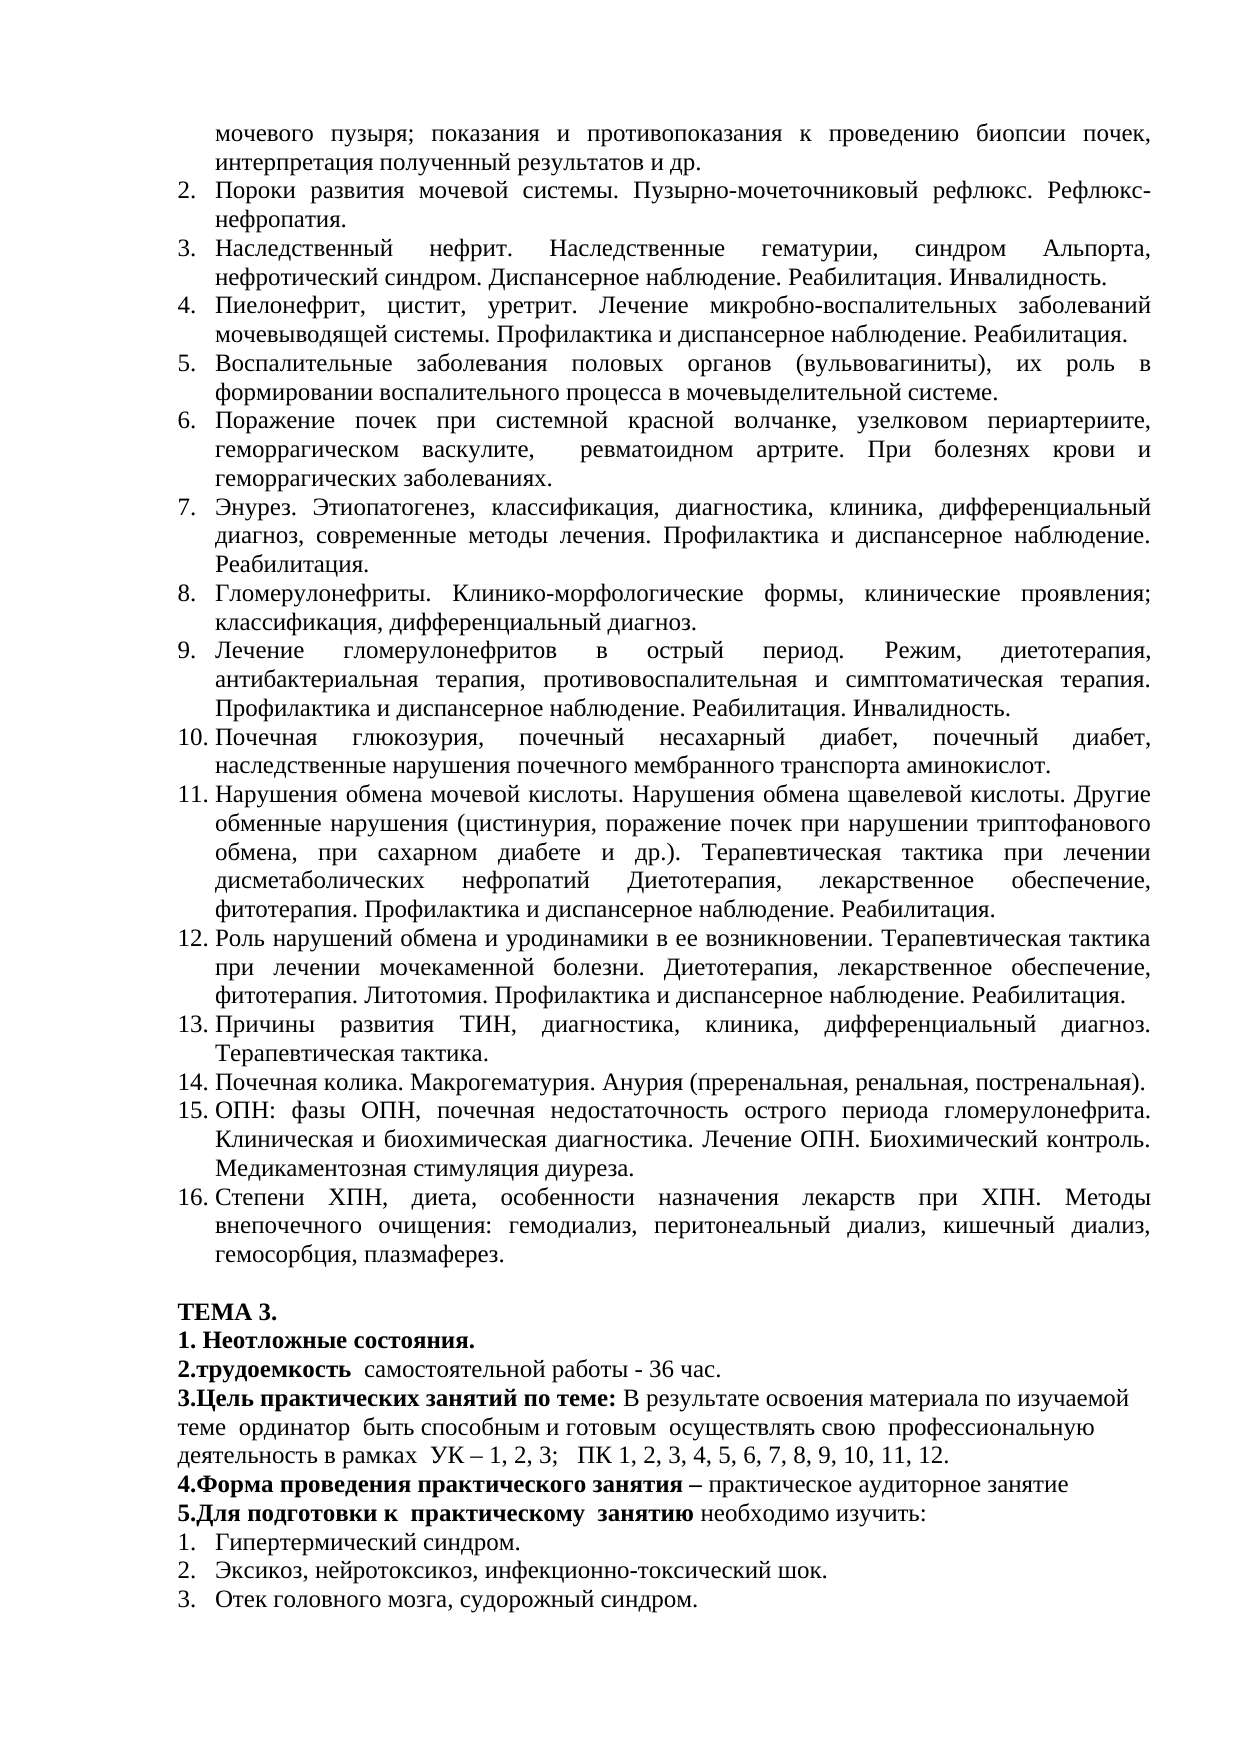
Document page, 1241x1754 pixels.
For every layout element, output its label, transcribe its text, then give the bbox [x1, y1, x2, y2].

list Нарушения обмена мочевой кислоты. Нарушения обмена щавелевой кислоты. Другие обменные нарушения (цистинурия, поражение почек при нарушении триптофанового обмена, при сахарном диабете и др.). Терапевтическая тактика при лечении дисметаболических нефропатий Диетотерапия, лекарственное обеспечение, фитотерапия. Профилактика и диспансерное наблюдение. Реабилитация. [177, 779, 1152, 923]
list Гипертермический синдром. [177, 1527, 1152, 1556]
text 5.Для подготовки к практическому занятию необходимо изучить: [177, 1498, 1152, 1527]
text 4.Форма проведения практического занятия – практическое аудиторное занятие [177, 1469, 1152, 1498]
text ТЕМА 3. [177, 1297, 1152, 1326]
list Поражение почек при системной красной волчанке, узелковом периартериите, геморрагическом васкулите, ревматоидном артрите. При болезнях крови и геморрагических заболеваниях. [177, 406, 1152, 492]
list Причины развития ТИН, диагностика, клиника, дифференциальный диагноз. Терапевтическая тактика. [177, 1009, 1152, 1067]
list Пиелонефрит, цистит, уретрит. Лечение микробно-воспалительных заболеваний мочевыводящей системы. Профилактика и диспансерное наблюдение. Реабилитация. [177, 291, 1152, 348]
list Гломерулонефриты. Клинико-морфологические формы, клинические проявления; классификация, дифференциальный диагноз. [177, 578, 1152, 636]
text 3.Цель практических занятий по теме: В результате освоения материала по изучаемой теме ординатор быть способным и готовым осуществлять свою профессиональную деятельность в рамках УК – 1, 2, 3; ПК 1, 2, 3, 4, 5, 6, 7, 8, 9, 10, 11, 12. [177, 1383, 1152, 1469]
list Степени ХПН, диета, особенности назначения лекарств при ХПН. Методы внепочечного очищения: гемодиализ, перитонеальный диализ, кишечный диализ, гемосорбция, плазмаферез. [177, 1182, 1152, 1268]
list Наследственный нефрит. Наследственные гематурии, синдром Альпорта, нефротический синдром. Диспансерное наблюдение. Реабилитация. Инвалидность. [177, 233, 1152, 291]
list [177, 118, 1152, 176]
list Почечная колика. Макрогематурия. Анурия (преренальная, ренальная, постренальная). [177, 1067, 1152, 1096]
list Воспалительные заболевания половых органов (вульвовагиниты), их роль в формировании воспалительного процесса в мочевыделительной системе. [177, 348, 1152, 406]
text 2.трудоемкость самостоятельной работы - 36 час. [177, 1354, 1152, 1383]
list Лечение гломерулонефритов в острый период. Режим, диетотерапия, антибактериальная терапия, противовоспалительная и симптоматическая терапия. Профилактика и диспансерное наблюдение. Реабилитация. Инвалидность. [177, 636, 1152, 722]
list Почечная глюкозурия, почечный несахарный диабет, почечный диабет, наследственные нарушения почечного мембранного транспорта аминокислот. [177, 722, 1152, 779]
list Роль нарушений обмена и уродинамики в ее возникновении. Терапевтическая тактика при лечении мочекаменной болезни. Диетотерапия, лекарственное обеспечение, фитотерапия. Литотомия. Профилактика и диспансерное наблюдение. Реабилитация. [177, 923, 1152, 1009]
text 1. Неотложные состояния. [177, 1326, 1152, 1354]
list Отек головного мозга, судорожный синдром. [177, 1584, 1152, 1613]
list Энурез. Этиопатогенез, классификация, диагностика, клиника, дифференциальный диагноз, современные методы лечения. Профилактика и диспансерное наблюдение. Реабилитация. [177, 492, 1152, 578]
list ОПН: фазы ОПН, почечная недостаточность острого периода гломерулонефрита. Клиническая и биохимическая диагностика. Лечение ОПН. Биохимический контроль. Медикаментозная стимуляция диуреза. [177, 1096, 1152, 1182]
list Эксикоз, нейротоксикоз, инфекционно-токсический шок. [177, 1556, 1152, 1584]
list Пороки развития мочевой системы. Пузырно-мочеточниковый рефлюкс. Рефлюкс-нефропатия. [177, 176, 1152, 233]
